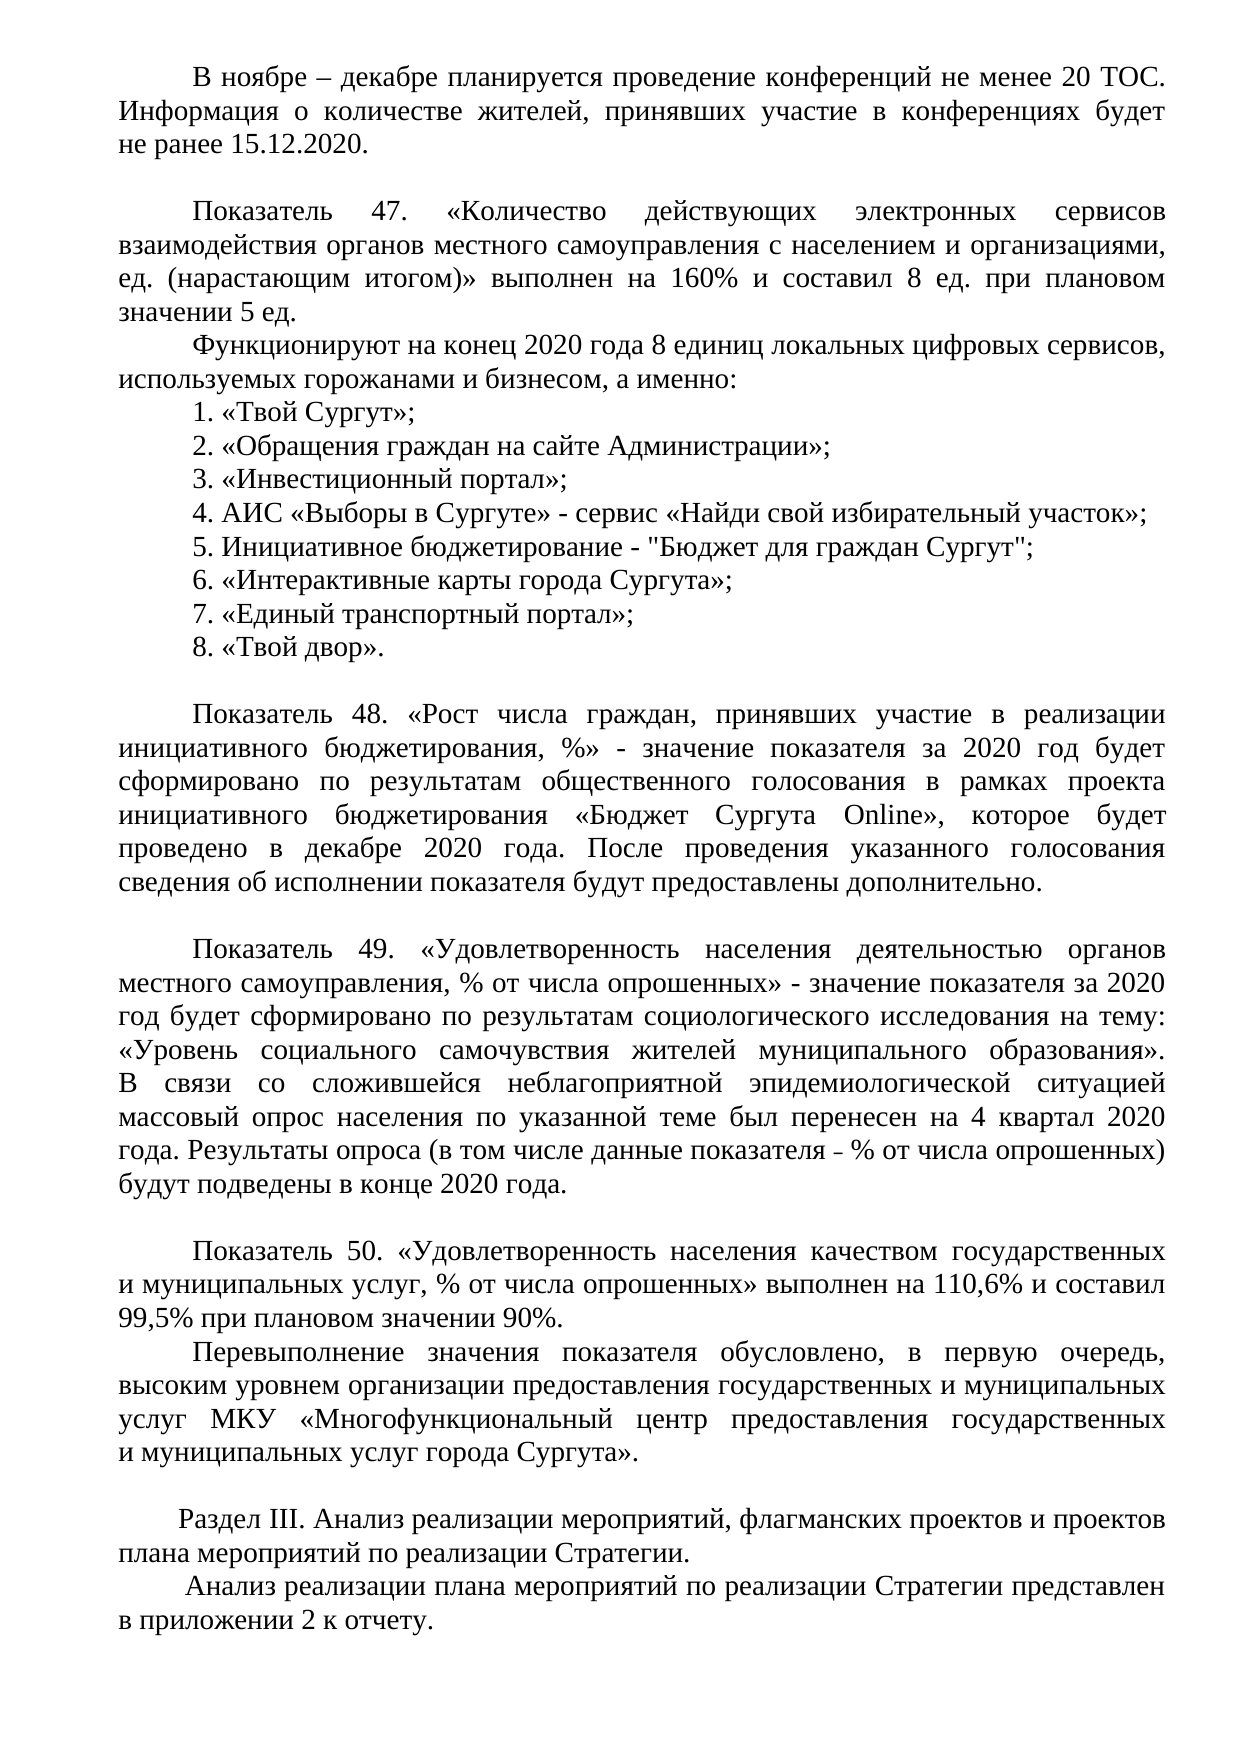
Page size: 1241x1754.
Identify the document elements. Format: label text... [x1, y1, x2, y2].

text 3. «Инвестиционный портал»; [118, 462, 1167, 495]
text Перевыполнение значения показателя обусловлено, в первую очередь, высоким уровнем организации предоставления государственных и муниципальных услуг МКУ «Многофункциональный центр предоставления государственных и муниципальных услуг города Сургута». [118, 1334, 1167, 1468]
text Показатель 49. «Удовлетворенность населения деятельностью органов местного самоуправления, % от числа опрошенных» - значение показателя за 2020 год будет сформировано по результатам социологического исследования на тему: «Уровень социального самочувствия жителей муниципального образования». В связи со сложившейся неблагоприятной эпидемиологической ситуацией массовый опрос населения по указанной теме был перенесен на 4 квартал 2020 года. Результаты опроса (в том числе данные показателя ˗ % от числа опрошенных) будут подведены в конце 2020 года. [118, 931, 1167, 1199]
text 5. Инициативное бюджетирование - "Бюджет для граждан Сургут"; [118, 529, 1167, 562]
text Показатель 48. «Рост числа граждан, принявших участие в реализации инициативного бюджетирования, %» - значение показателя за 2020 год будет сформировано по результатам общественного голосования в рамках проекта инициативного бюджетирования «Бюджет Сургута Online», которое будет проведено в декабре 2020 года. После проведения указанного голосования сведения об исполнении показателя будут предоставлены дополнительно. [118, 696, 1167, 898]
text Раздел III. Анализ реализации мероприятий, флагманских проектов и проектов плана мероприятий по реализации Стратегии. [118, 1501, 1167, 1568]
text 7. «Единый транспортный портал»; [118, 596, 1167, 629]
text Анализ реализации плана мероприятий по реализации Стратегии представлен в приложении 2 к отчету. [118, 1568, 1167, 1636]
text 8. «Твой двор». [118, 629, 1167, 663]
text Показатель 50. «Удовлетворенность населения качеством государственных и муниципальных услуг, % от числа опрошенных» выполнен на 110,6% и составил 99,5% при плановом значении 90%. [118, 1233, 1167, 1334]
text В ноябре – декабре планируется проведение конференций не менее 20 ТОС. Информация о количестве жителей, принявших участие в конференциях будет не ранее 15.12.2020. [118, 59, 1167, 160]
text Показатель 47. «Количество действующих электронных сервисов взаимодействия органов местного самоуправления с населением и организациями, ед. (нарастающим итогом)» выполнен на 160% и составил 8 ед. при плановом значении 5 ед. [118, 193, 1167, 327]
text 1. «Твой Сургут»; [118, 394, 1167, 428]
text 2. «Обращения граждан на сайте Администрации»; [118, 428, 1167, 462]
text Функционируют на конец 2020 года 8 единиц локальных цифровых сервисов, используемых горожанами и бизнесом, а именно: [118, 327, 1167, 394]
text 6. «Интерактивные карты города Сургута»; [118, 562, 1167, 596]
text 4. АИС «Выборы в Сургуте» - сервис «Найди свой избирательный участок»; [118, 495, 1167, 529]
